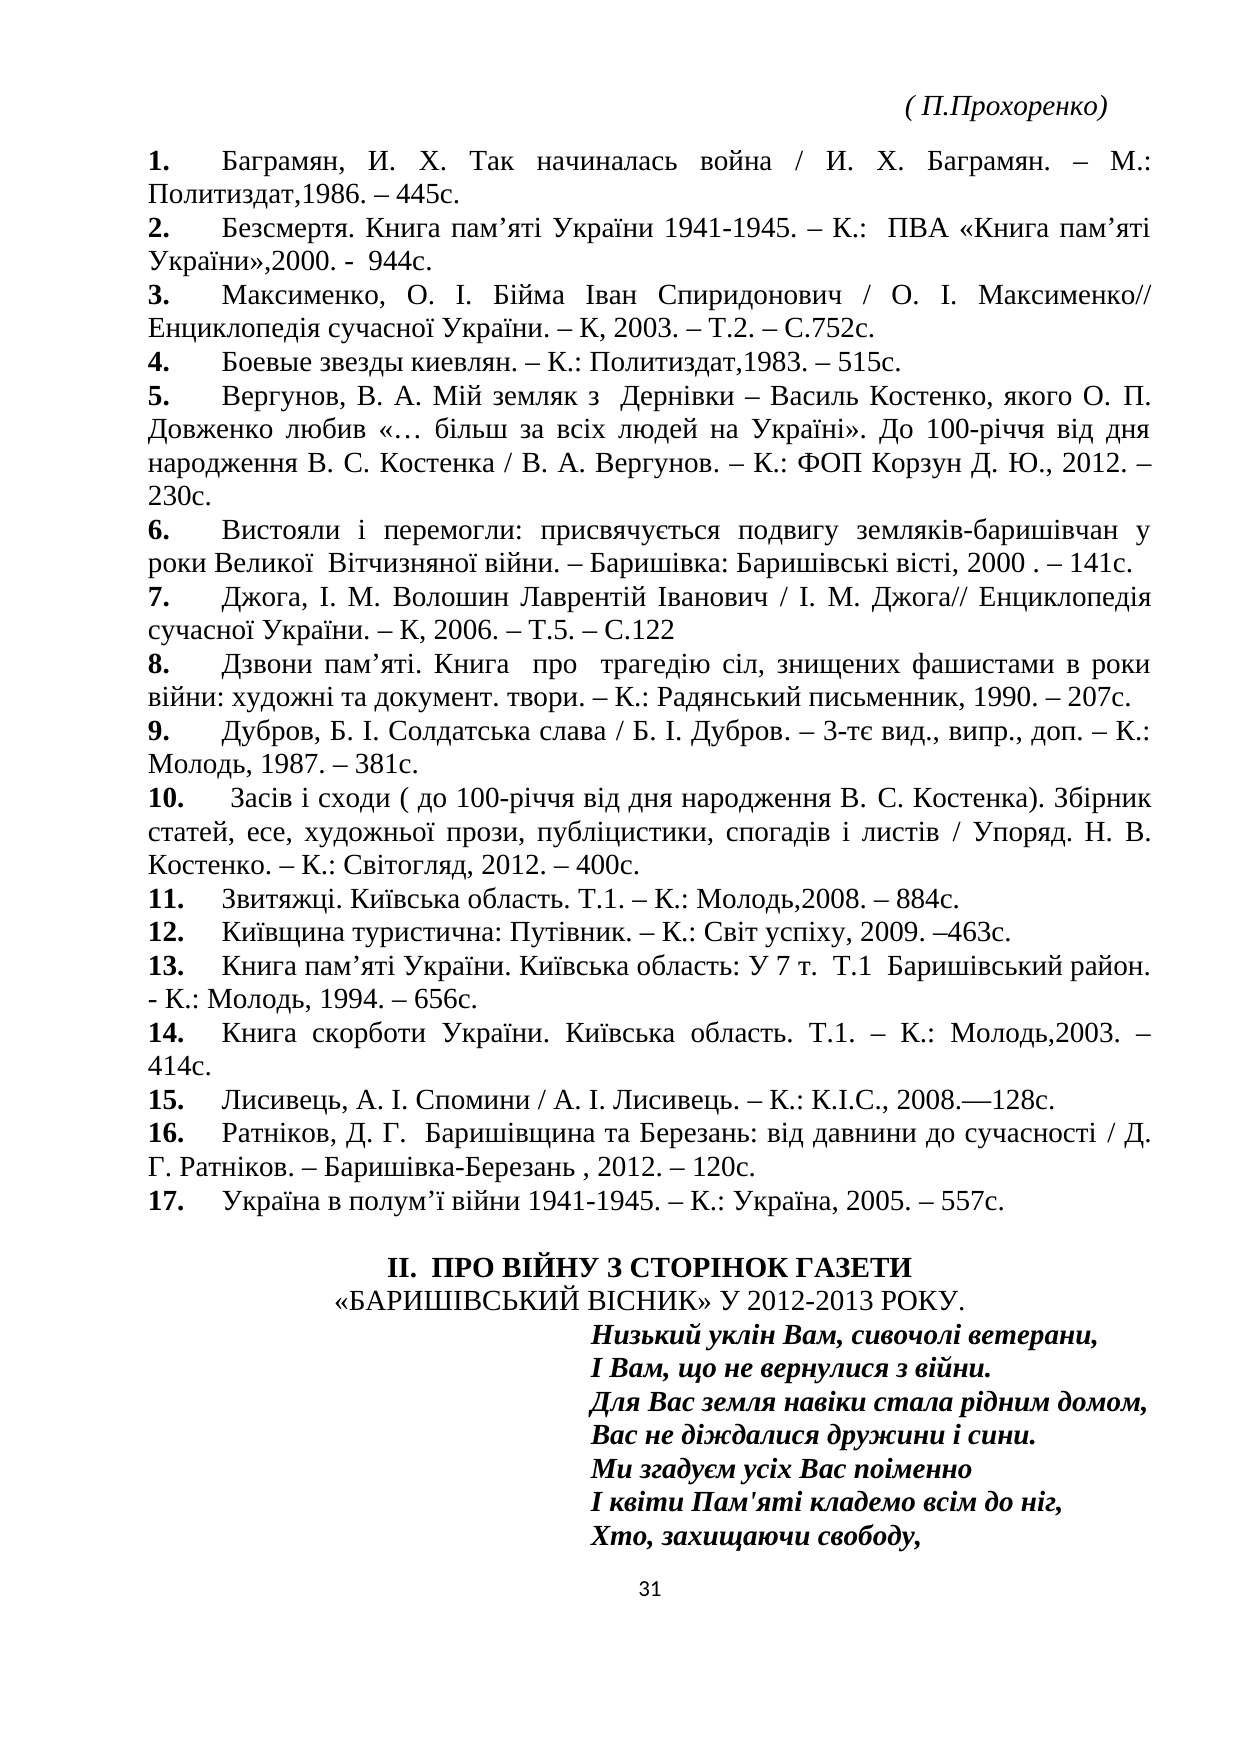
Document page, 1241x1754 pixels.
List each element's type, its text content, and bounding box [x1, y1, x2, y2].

list Книга пам’яті України. Київська область: У 7 т. Т.1 Баришівський район. - К.: Молодь, 1994. – 656с. [148, 948, 1152, 1015]
list Україна в полум’ї війни 1941-1945. – К.: Україна, 2005. – 557с. [148, 1183, 1152, 1216]
list Книга скорботи України. Київська область. Т.1. – К.: Молодь,2003. – 414с. [148, 1015, 1152, 1082]
list Ратніков, Д. Г. Баришівщина та Березань: від давнини до сучасності / Д. Г. Ратніков. – Баришівка-Березань , 2012. – 120с. [148, 1116, 1152, 1183]
text І квіти Пам'яті кладемо всім до ніг, [148, 1484, 1152, 1518]
list Безсмертя. Книга пам’яті України 1941-1945. – К.: ПВА «Книга пам’яті України»,2000. - 944с. [148, 210, 1152, 277]
text Ми згадуєм усіх Вас поіменно [148, 1451, 1152, 1484]
list Максименко, О. І. Бійма Іван Спиридонович / О. І. Максименко// Енциклопедія сучасної України. – К, 2003. – Т.2. – С.752с. [148, 277, 1152, 344]
list Дзвони пам’яті. Книга про трагедію сіл, знищених фашистами в роки війни: художні та документ. твори. – К.: Радянський письменник, 1990. – 207с. [148, 646, 1152, 713]
list Звитяжці. Київська область. Т.1. – К.: Молодь,2008. – 884с. [148, 881, 1152, 914]
list Лисивець, А. І. Спомини / А. І. Лисивець. – К.: К.І.С., 2008.—128с. [148, 1082, 1152, 1116]
text І Вам, що не вернулися з війни. [148, 1350, 1152, 1384]
text «БАРИШІВСЬКИЙ ВІСНИК» У 2012-2013 РОКУ. [148, 1283, 1152, 1317]
list Вергунов, В. А. Мій земляк з Дернівки – Василь Костенко, якого О. П. Довженко любив «… більш за всіх людей на Україні». До 100-річчя від дня народження В. С. Костенка / В. А. Вергунов. – К.: ФОП Корзун Д. Ю., 2012. – 230с. [148, 378, 1152, 512]
text Хто, захищаючи свободу, [148, 1518, 1152, 1552]
text II. ПРО ВІЙНУ З СТОРІНОК ГАЗЕТИ [148, 1250, 1152, 1283]
list Дубров, Б. І. Солдатська слава / Б. І. Дубров. – 3-тє вид., випр., доп. – К.: Молодь, 1987. – 381с. [148, 713, 1152, 780]
list Баграмян, И. Х. Так начиналась война / И. Х. Баграмян. – М.: Политиздат,1986. – 445с. [148, 143, 1152, 210]
list Джога, І. М. Волошин Лаврентій Іванович / І. М. Джога// Енциклопедія сучасної України. – К, 2006. – Т.5. – С.122 [148, 579, 1152, 646]
list Засів і сходи ( до 100-річчя від дня народження В. С. Костенка). Збірник статей, есе, художньої прози, публіцистики, спогадів і листів / Упоряд. Н. В. Костенко. – К.: Світогляд, 2012. – 400с. [148, 780, 1152, 881]
text ( П.Прохоренко) [148, 88, 1152, 122]
text Для Вас земля навіки стала рідним домом, [591, 1384, 1152, 1417]
list Київщина туристична: Путівник. – К.: Світ успіху, 2009. –463с. [148, 914, 1152, 948]
text Низький уклін Вам, сивочолі ветерани, [148, 1317, 1152, 1350]
list Вистояли і перемогли: присвячується подвигу земляків-баришівчан у роки Великої Вітчизняної війни. – Баришівка: Баришівські вісті, 2000 . – 141с. [148, 512, 1152, 579]
text Вас не діждалися дружини і сини. [148, 1417, 1152, 1451]
list Боевые звезды киевлян. – К.: Политиздат,1983. – 515с. [148, 344, 1152, 378]
